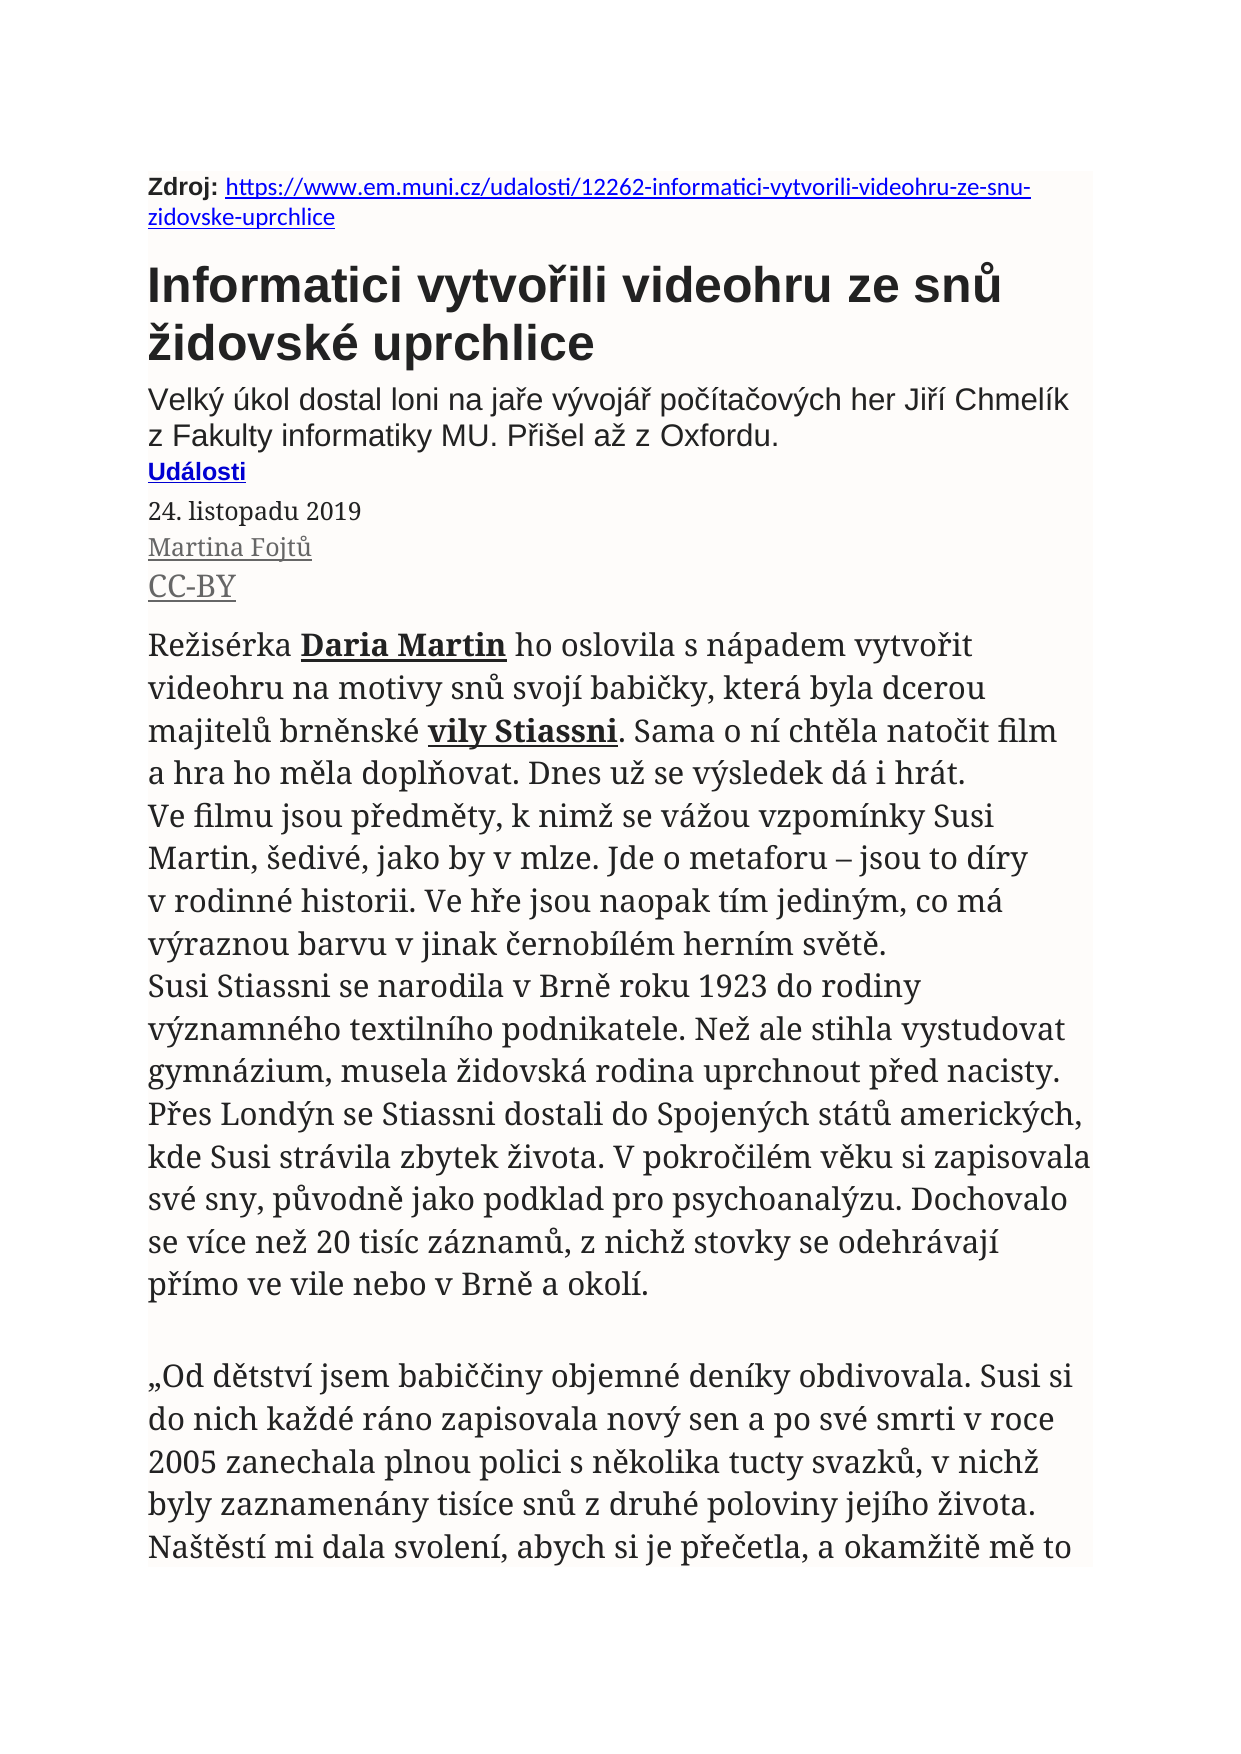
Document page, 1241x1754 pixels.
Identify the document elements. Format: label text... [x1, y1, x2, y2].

text Ve filmu jsou předměty, k nimž se vážou vzpomínky Susi Martin, šedivé, jako by v mlze. Jde o metaforu – jsou to díry v rodinné historii. Ve hře jsou naopak tím jediným, co má výraznou barvu v jinak černobílém herním světě. [148, 794, 1093, 964]
text Informatici vytvořili videohru ze snů židovské uprchlice [148, 256, 1093, 371]
text 24. listopadu 2019 [148, 487, 1093, 530]
text Zdroj: https://www.em.muni.cz/udalosti/12262-informatici-vytvorili-videohru-ze-snu-zidovske-uprchlice [148, 171, 1093, 232]
text CC-BY [148, 564, 1093, 607]
text Události [148, 453, 1093, 487]
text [148, 1354, 1093, 1567]
text Martina Fojtů [148, 530, 1093, 564]
text Susi Stiassni se narodila v Brně roku 1923 do rodiny významného textilního podnikatele. Než ale stihla vystudovat gymnázium, musela židovská rodina uprchnout před nacisty. Přes Londýn se Stiassni dostali do Spojených států amerických, kde Susi strávila zbytek života. V pokročilém věku si zapisovala své sny, původně jako podklad pro psychoanalýzu. Dochovalo se více než 20 tisíc záznamů, z nichž stovky se odehrávají přímo ve vile nebo v Brně a okolí. [148, 964, 1093, 1305]
text Velký úkol dostal loni na jaře vývojář počítačových her Jiří Chmelík z Fakulty informatiky MU. Přišel až z Oxfordu. [148, 381, 1093, 453]
text Režisérka Daria Martin ho oslovila s nápadem vytvořit videohru na motivy snů svojí babičky, která byla dcerou majitelů brněnské vily Stiassni. Sama o ní chtěla natočit film a hra ho měla doplňovat. Dnes už se výsledek dá i hrát. [148, 623, 1093, 794]
